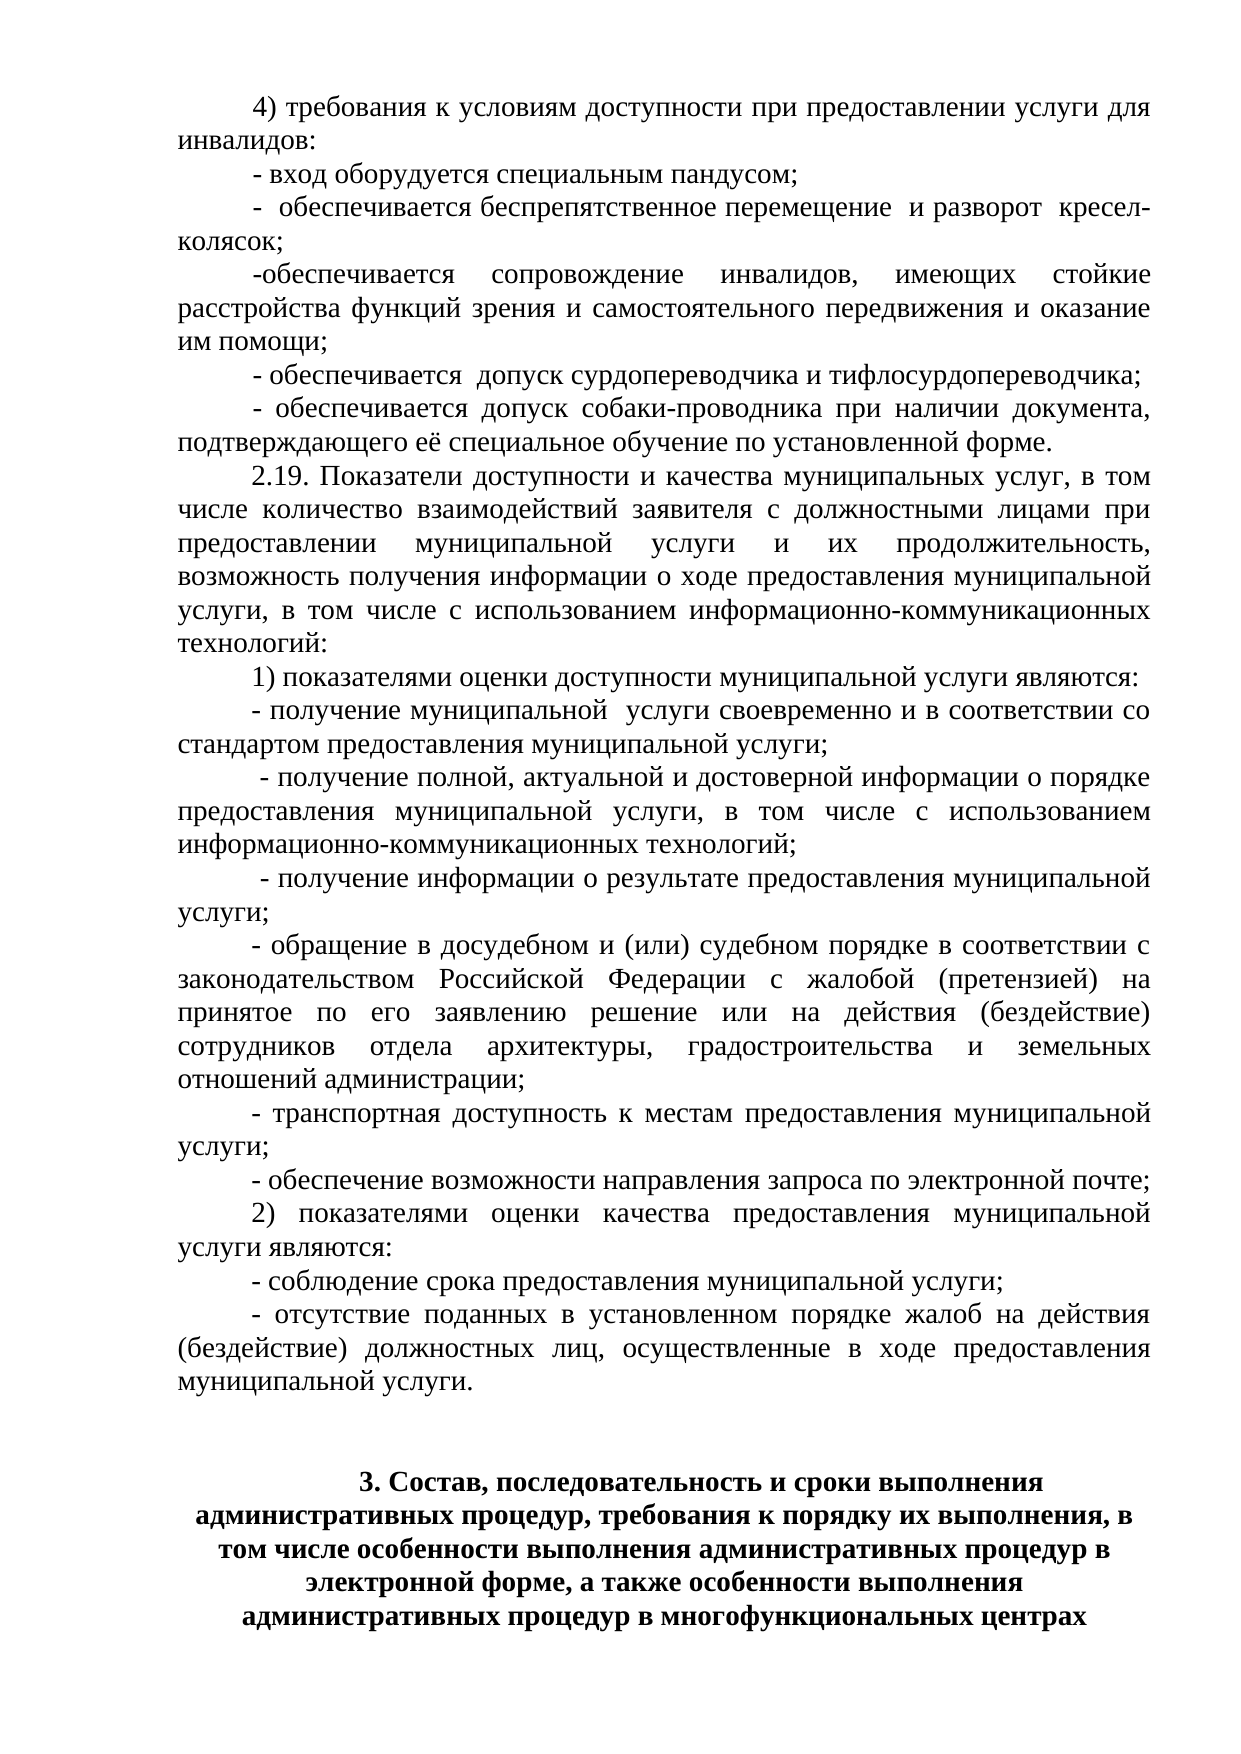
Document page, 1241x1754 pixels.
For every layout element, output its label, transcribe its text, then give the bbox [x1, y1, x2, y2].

text - получение муниципальной услуги своевременно и в соответствии со стандартом предоставления муниципальной услуги; [177, 692, 1152, 759]
list - обеспечивается беспрепятственное перемещение и разворот кресел-колясок; [177, 189, 1152, 256]
text - обращение в досудебном и (или) судебном порядке в соответствии с законодательством Российской Федерации с жалобой (претензией) на принятое по его заявлению решение или на действия (бездействие) сотрудников отдела архитектуры, градостроительства и земельных отношений администрации; [177, 927, 1152, 1095]
text 1) показателями оценки доступности муниципальной услуги являются: [177, 659, 1152, 692]
list - обеспечивается допуск сурдопереводчика и тифлосурдопереводчика; [177, 357, 1152, 391]
list -обеспечивается сопровождение инвалидов, имеющих стойкие расстройства функций зрения и самостоятельного передвижения и оказание им помощи; [177, 256, 1152, 357]
text - обеспечение возможности направления запроса по электронной почте; [177, 1162, 1152, 1196]
text - получение полной, актуальной и достоверной информации о порядке предоставления муниципальной услуги, в том числе с использованием информационно-коммуникационных технологий; [177, 759, 1152, 860]
text - соблюдение срока предоставления муниципальной услуги; [177, 1263, 1152, 1296]
text 2.19. Показатели доступности и качества муниципальных услуг, в том числе количество взаимодействий заявителя с должностными лицами при предоставлении муниципальной услуги и их продолжительность, возможность получения информации о ходе предоставления муниципальной услуги, в том числе с использованием информационно-коммуникационных технологий: [177, 458, 1152, 659]
list - обеспечивается допуск собаки-проводника при наличии документа, подтверждающего её специальное обучение по установленной форме. [177, 391, 1152, 458]
text 3. Состав, последовательность и сроки выполнения административных процедур, требования к порядку их выполнения, в том числе особенности выполнения административных процедур в электронной форме, а также особенности выполнения административных процедур в многофункциональных центрах [177, 1464, 1152, 1632]
list - вход оборудуется специальным пандусом; [177, 156, 1152, 189]
text - получение информации о результате предоставления муниципальной услуги; [177, 860, 1152, 927]
text - транспортная доступность к местам предоставления муниципальной услуги; [177, 1095, 1152, 1162]
text 2) показателями оценки качества предоставления муниципальной услуги являются: [177, 1196, 1152, 1263]
list 4) требования к условиям доступности при предоставлении услуги для инвалидов: [177, 89, 1152, 156]
text - отсутствие поданных в установленном порядке жалоб на действия (бездействие) должностных лиц, осуществленные в ходе предоставления муниципальной услуги. [177, 1296, 1152, 1397]
